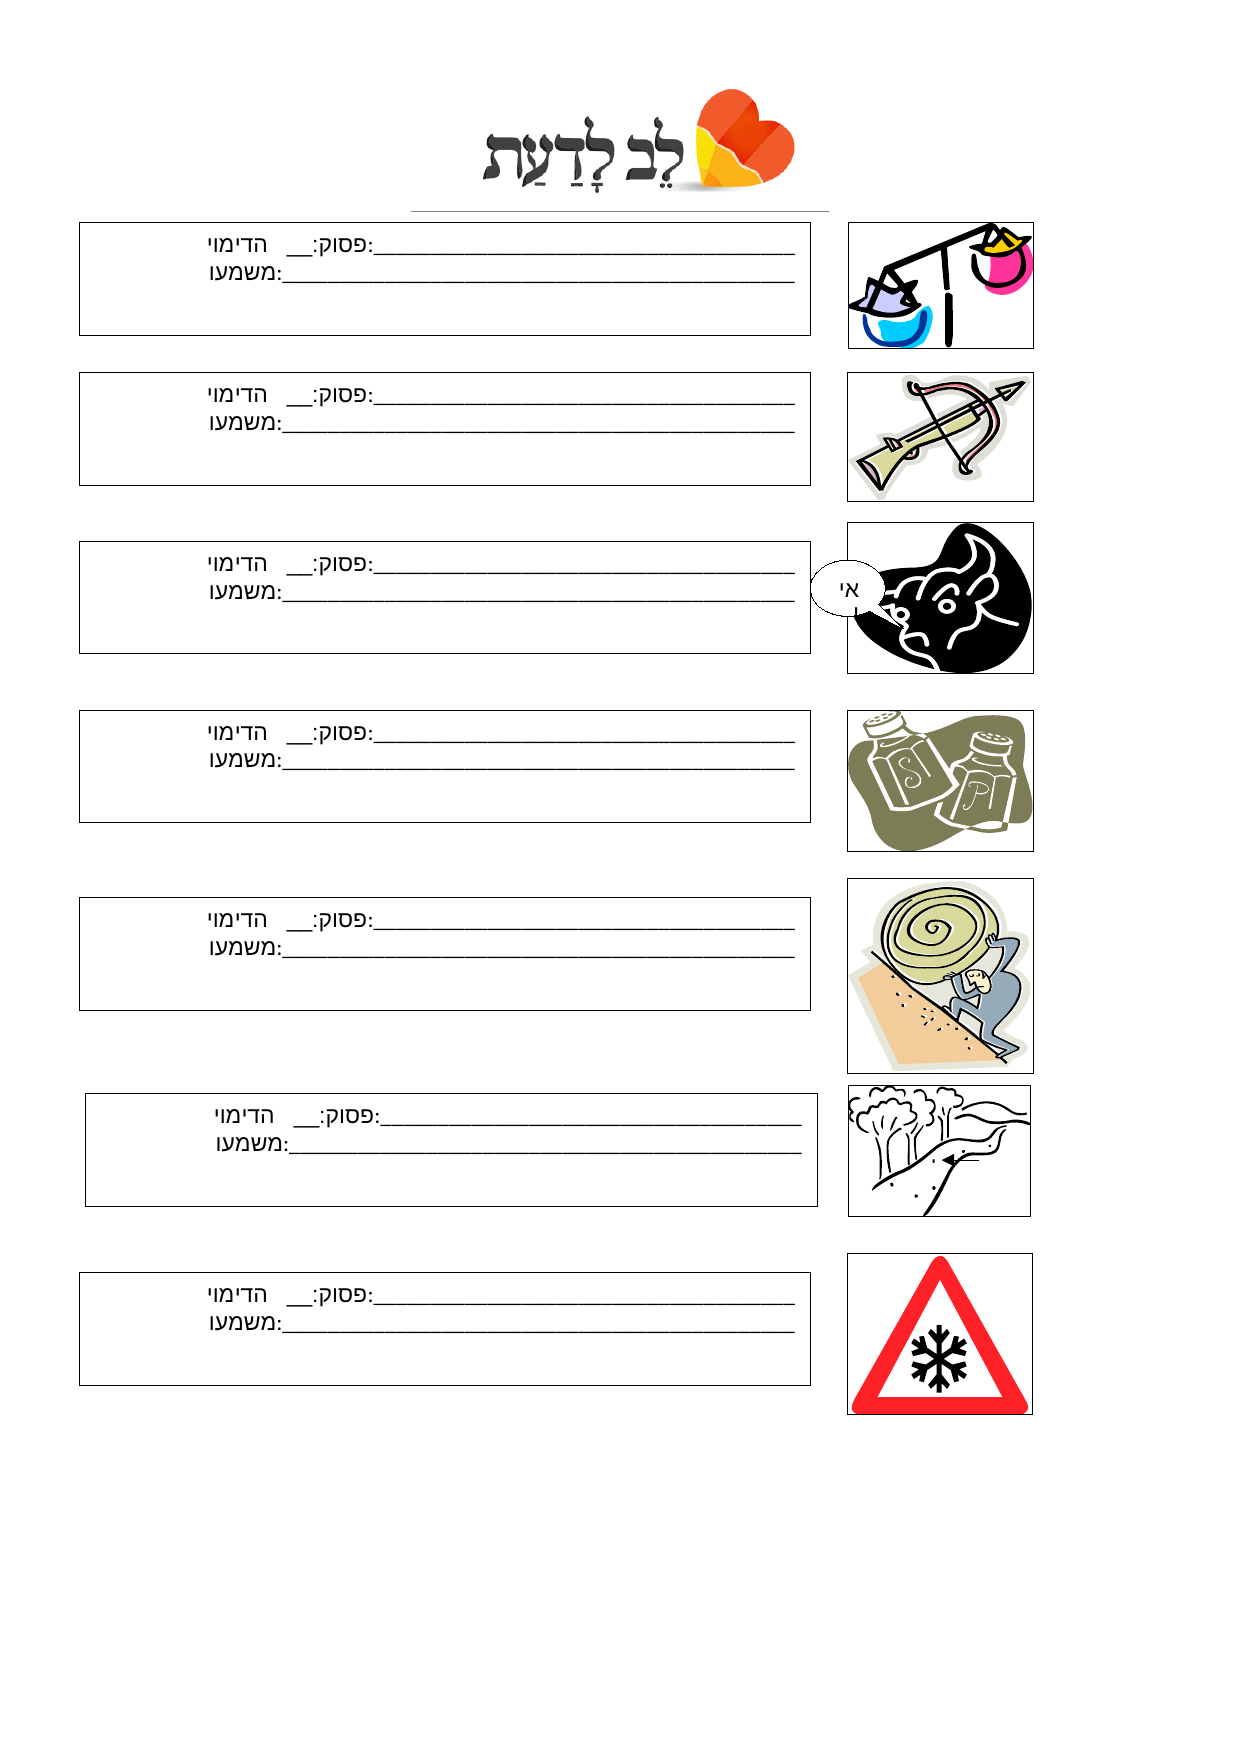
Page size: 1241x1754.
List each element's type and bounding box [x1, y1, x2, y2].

picture [410, 78, 830, 299]
